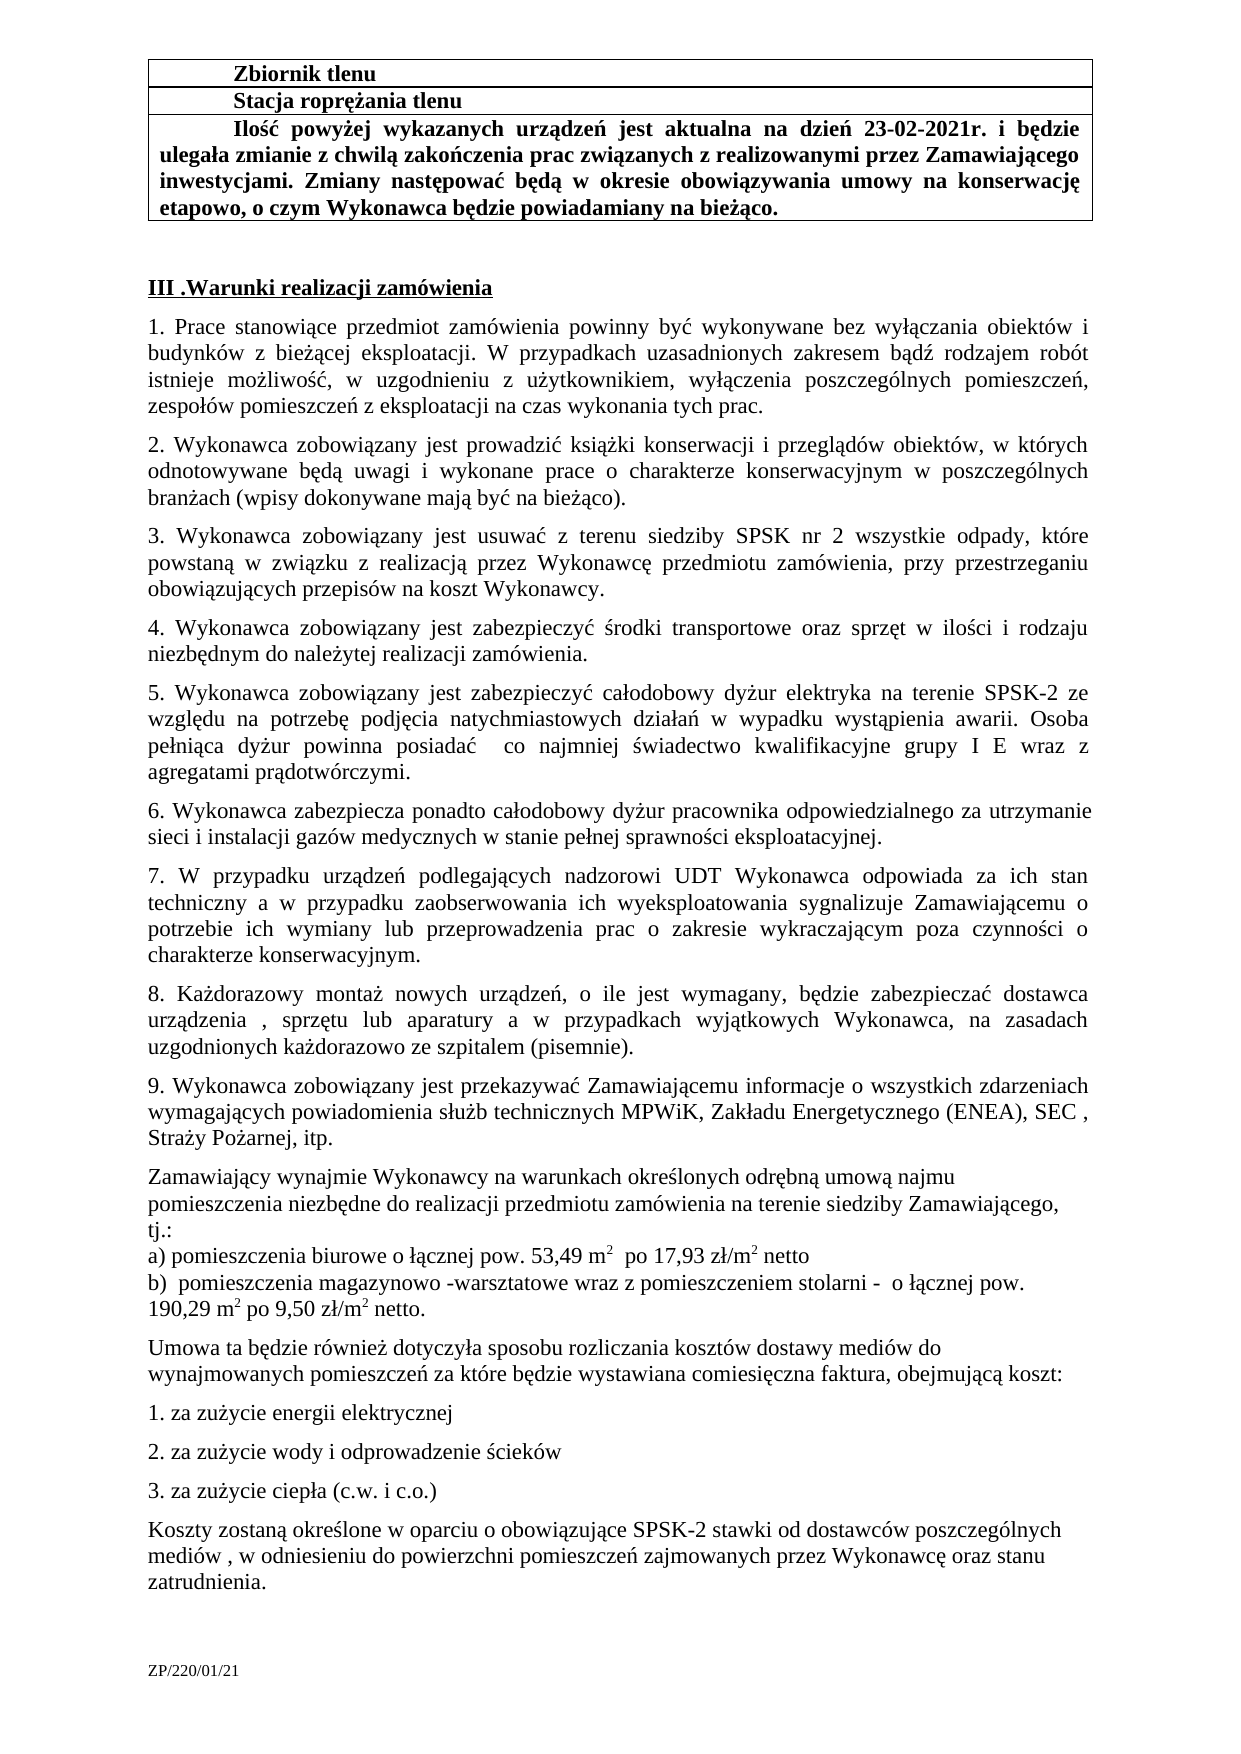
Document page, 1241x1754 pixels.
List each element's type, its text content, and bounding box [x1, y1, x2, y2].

table_cell Ilość powyżej wykazanych urządzeń jest aktualna na dzień 23-02-2021r. i będzie ulegała zmianie z chwilą zakończenia prac związanych z realizowanymi przez Zamawiającego inwestycjami. Zmiany następować będą w okresie obowiązywania umowy na konserwację etapowo, o czym Wykonawca będzie powiadamiany na bieżąco. [149, 115, 1092, 220]
text 9. Wykonawca zobowiązany jest przekazywać Zamawiającemu informacje o wszystkich zdarzeniach wymagających powiadomienia służb technicznych MPWiK, Zakładu Energetycznego (ENEA), SEC , Straży Pożarnej, itp. [148, 1072, 1090, 1151]
text 8. Każdorazowy montaż nowych urządzeń, o ile jest wymagany, będzie zabezpieczać dostawca urządzenia , sprzętu lub aparatury a w przypadkach wyjątkowych Wykonawca, na zasadach uzgodnionych każdorazowo ze szpitalem (pisemnie). [148, 980, 1090, 1059]
text Umowa ta będzie również dotyczyła sposobu rozliczania kosztów dostawy mediów do wynajmowanych pomieszczeń za które będzie wystawiana comiesięczna faktura, obejmującą koszt: [148, 1334, 1093, 1387]
text 3. za zużycie ciepła (c.w. i c.o.) [148, 1477, 1093, 1503]
text 3. Wykonawca zobowiązany jest usuwać z terenu siedziby SPSK nr 2 wszystkie odpady, które powstaną w związku z realizacją przez Wykonawcę przedmiotu zamówienia, przy przestrzeganiu obowiązujących przepisów na koszt Wykonawcy. [148, 522, 1090, 601]
table_cell Stacja roprężania tlenu [149, 88, 1092, 114]
text 2. Wykonawca zobowiązany jest prowadzić książki konserwacji i przeglądów obiektów, w których odnotowywane będą uwagi i wykonane prace o charakterze konserwacyjnym w poszczególnych branżach (wpisy dokonywane mają być na bieżąco). [148, 431, 1090, 510]
text 7. W przypadku urządzeń podlegających nadzorowi UDT Wykonawca odpowiada za ich stan techniczny a w przypadku zaobserwowania ich wyeksploatowania sygnalizuje Zamawiającemu o potrzebie ich wymiany lub przeprowadzenia prac o zakresie wykraczającym poza czynności o charakterze konserwacyjnym. [148, 862, 1090, 968]
text III .Warunki realizacji zamówienia [148, 274, 1090, 300]
text Koszty zostaną określone w oparciu o obowiązujące SPSK-2 stawki od dostawców poszczególnych mediów , w odniesieniu do powierzchni pomieszczeń zajmowanych przez Wykonawcę oraz stanu zatrudnienia. [148, 1516, 1093, 1595]
text 5. Wykonawca zobowiązany jest zabezpieczyć całodobowy dyżur elektryka na terenie SPSK-2 ze względu na potrzebę podjęcia natychmiastowych działań w wypadku wystąpienia awarii. Osoba pełniąca dyżur powinna posiadać co najmniej świadectwo kwalifikacyjne grupy I E wraz z agregatami prądotwórczymi. [148, 679, 1090, 784]
table_cell Zbiornik tlenu [149, 60, 1092, 86]
text 2. za zużycie wody i odprowadzenie ścieków [148, 1438, 1093, 1464]
text Zamawiający wynajmie Wykonawcy na warunkach określonych odrębną umową najmu pomieszczenia niezbędne do realizacji przedmiotu zamówienia na terenie siedziby Zamawiającego, tj.: a) pomieszczenia biurowe o łącznej pow. 53,49 m2 po 17,93 zł/m2 netto b) pomieszczenia magazynowo -warsztatowe wraz z pomieszczeniem stolarni - o łącznej pow. 190,29 m2 po 9,50 zł/m2 netto. [148, 1163, 1090, 1321]
text 1. za zużycie energii elektrycznej [148, 1399, 1093, 1426]
text 4. Wykonawca zobowiązany jest zabezpieczyć środki transportowe oraz sprzęt w ilości i rodzaju niezbędnym do należytej realizacji zamówienia. [148, 614, 1090, 667]
text 1. Prace stanowiące przedmiot zamówienia powinny być wykonywane bez wyłączania obiektów i budynków z bieżącej eksploatacji. W przypadkach uzasadnionych zakresem bądź rodzajem robót istnieje możliwość, w uzgodnieniu z użytkownikiem, wyłączenia poszczególnych pomieszczeń, zespołów pomieszczeń z eksploatacji na czas wykonania tych prac. [148, 313, 1090, 418]
text 6. Wykonawca zabezpiecza ponadto całodobowy dyżur pracownika odpowiedzialnego za utrzymanie sieci i instalacji gazów medycznych w stanie pełnej sprawności eksploatacyjnej. [148, 797, 1093, 850]
